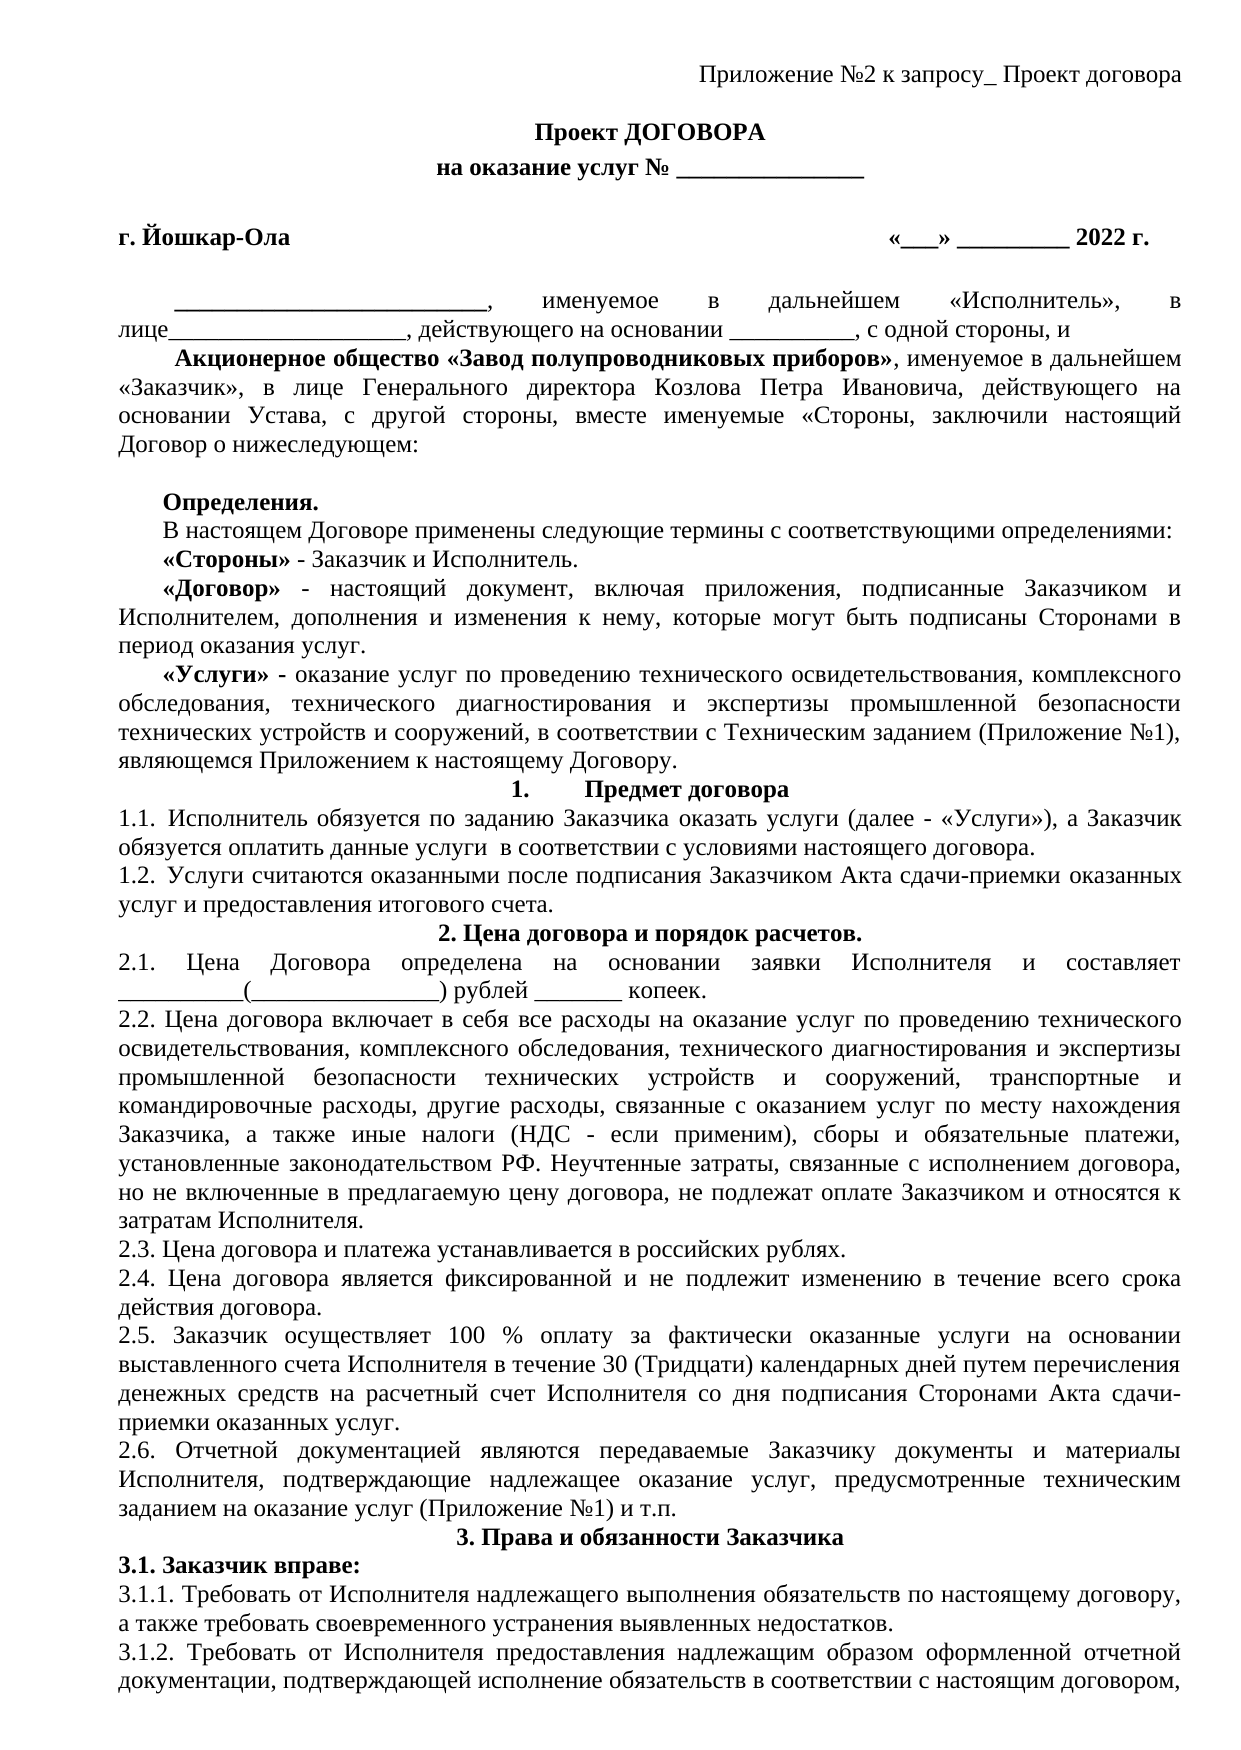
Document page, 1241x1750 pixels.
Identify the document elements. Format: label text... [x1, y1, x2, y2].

text на оказание услуг № _______________ [118, 152, 1182, 180]
text Акционерное общество «Завод полупроводниковых приборов», именуемое в дальнейшем «Заказчик», в лице Генерального директора Козлова Петра Ивановича, действующего на основании Устава, с другой стороны, вместе именуемые «Стороны, заключили настоящий Договор о нижеследующем: [118, 343, 1182, 458]
text 2.3. Цена договора и платежа устанавливается в российских рублях. [118, 1234, 1182, 1263]
text 2.5. Заказчик осуществляет 100 % оплату за фактически оказанные услуги на основании выставленного счета Исполнителя в течение 30 (Тридцати) календарных дней путем перечисления денежных средств на расчетный счет Исполнителя со дня подписания Сторонами Акта сдачи-приемки оказанных услуг. [118, 1320, 1182, 1435]
text «Стороны» - Заказчик и Исполнитель. [118, 544, 1182, 573]
text 3.1. Заказчик вправе: [118, 1550, 1182, 1579]
text Определения. [118, 487, 1182, 515]
text 3. Права и обязанности Заказчика [118, 1522, 1182, 1550]
text 3.1.1. Требовать от Исполнителя надлежащего выполнения обязательств по настоящему договору, а также требовать своевременного устранения выявленных недостатков. [118, 1579, 1182, 1637]
text Приложение №2 к запросу_ Проект договора [118, 59, 1182, 88]
text «Договор» - настоящий документ, включая приложения, подписанные Заказчиком и Исполнителем, дополнения и изменения к нему, которые могут быть подписаны Сторонами в период оказания услуг. [118, 573, 1182, 659]
text 1. Предмет договора [118, 774, 1182, 803]
text 2. Цена договора и порядок расчетов. [118, 918, 1182, 947]
text В настоящем Договоре применены следующие термины с соответствующими определениями: [118, 515, 1182, 544]
text 2.2. Цена договора включает в себя все расходы на оказание услуг по проведению технического освидетельствования, комплексного обследования, технического диагностирования и экспертизы промышленной безопасности технических устройств и сооружений, транспортные и командировочные расходы, другие расходы, связанные с оказанием услуг по месту нахождения Заказчика, а также иные налоги (НДС - если применим), сборы и обязательные платежи, установленные законодательством РФ. Неучтенные затраты, связанные с исполнением договора, но не включенные в предлагаемую цену договора, не подлежат оплате Заказчиком и относятся к затратам Исполнителя. [118, 1004, 1182, 1234]
text 2.6. Отчетной документацией являются передаваемые Заказчику документы и материалы Исполнителя, подтверждающие надлежащее оказание услуг, предусмотренные техническим заданием на оказание услуг (Приложение №1) и т.п. [118, 1435, 1182, 1522]
text «Услуги» - оказание услуг по проведению технического освидетельствования, комплексного обследования, технического диагностирования и экспертизы промышленной безопасности технических устройств и сооружений, в соответствии с Техническим заданием (Приложение №1), являющемся Приложением к настоящему Договору. [118, 659, 1182, 774]
text Проект ДОГОВОРА [118, 117, 1182, 145]
text г. Йошкар-Ола «___» _________ 2022 г. [118, 222, 1182, 250]
text 2.4. Цена договора является фиксированной и не подлежит изменению в течение всего срока действия договора. [118, 1263, 1182, 1320]
text 2.1. Цена Договора определена на основании заявки Исполнителя и составляет __________(_______________) рублей _______ копеек. [118, 947, 1182, 1004]
text _________________________, именуемое в дальнейшем «Исполнитель», в лице___________________, действующего на основании __________, с одной стороны, и [118, 285, 1182, 343]
list Услуги считаются оказанными после подписания Заказчиком Акта сдачи-приемки оказанных услуг и предоставления итогового счета. [118, 860, 1182, 918]
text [118, 1637, 1182, 1694]
list Исполнитель обязуется по заданию Заказчика оказать услуги (далее - «Услуги»), а Заказчик обязуется оплатить данные услуги в соответствии с условиями настоящего договора. [118, 803, 1182, 860]
